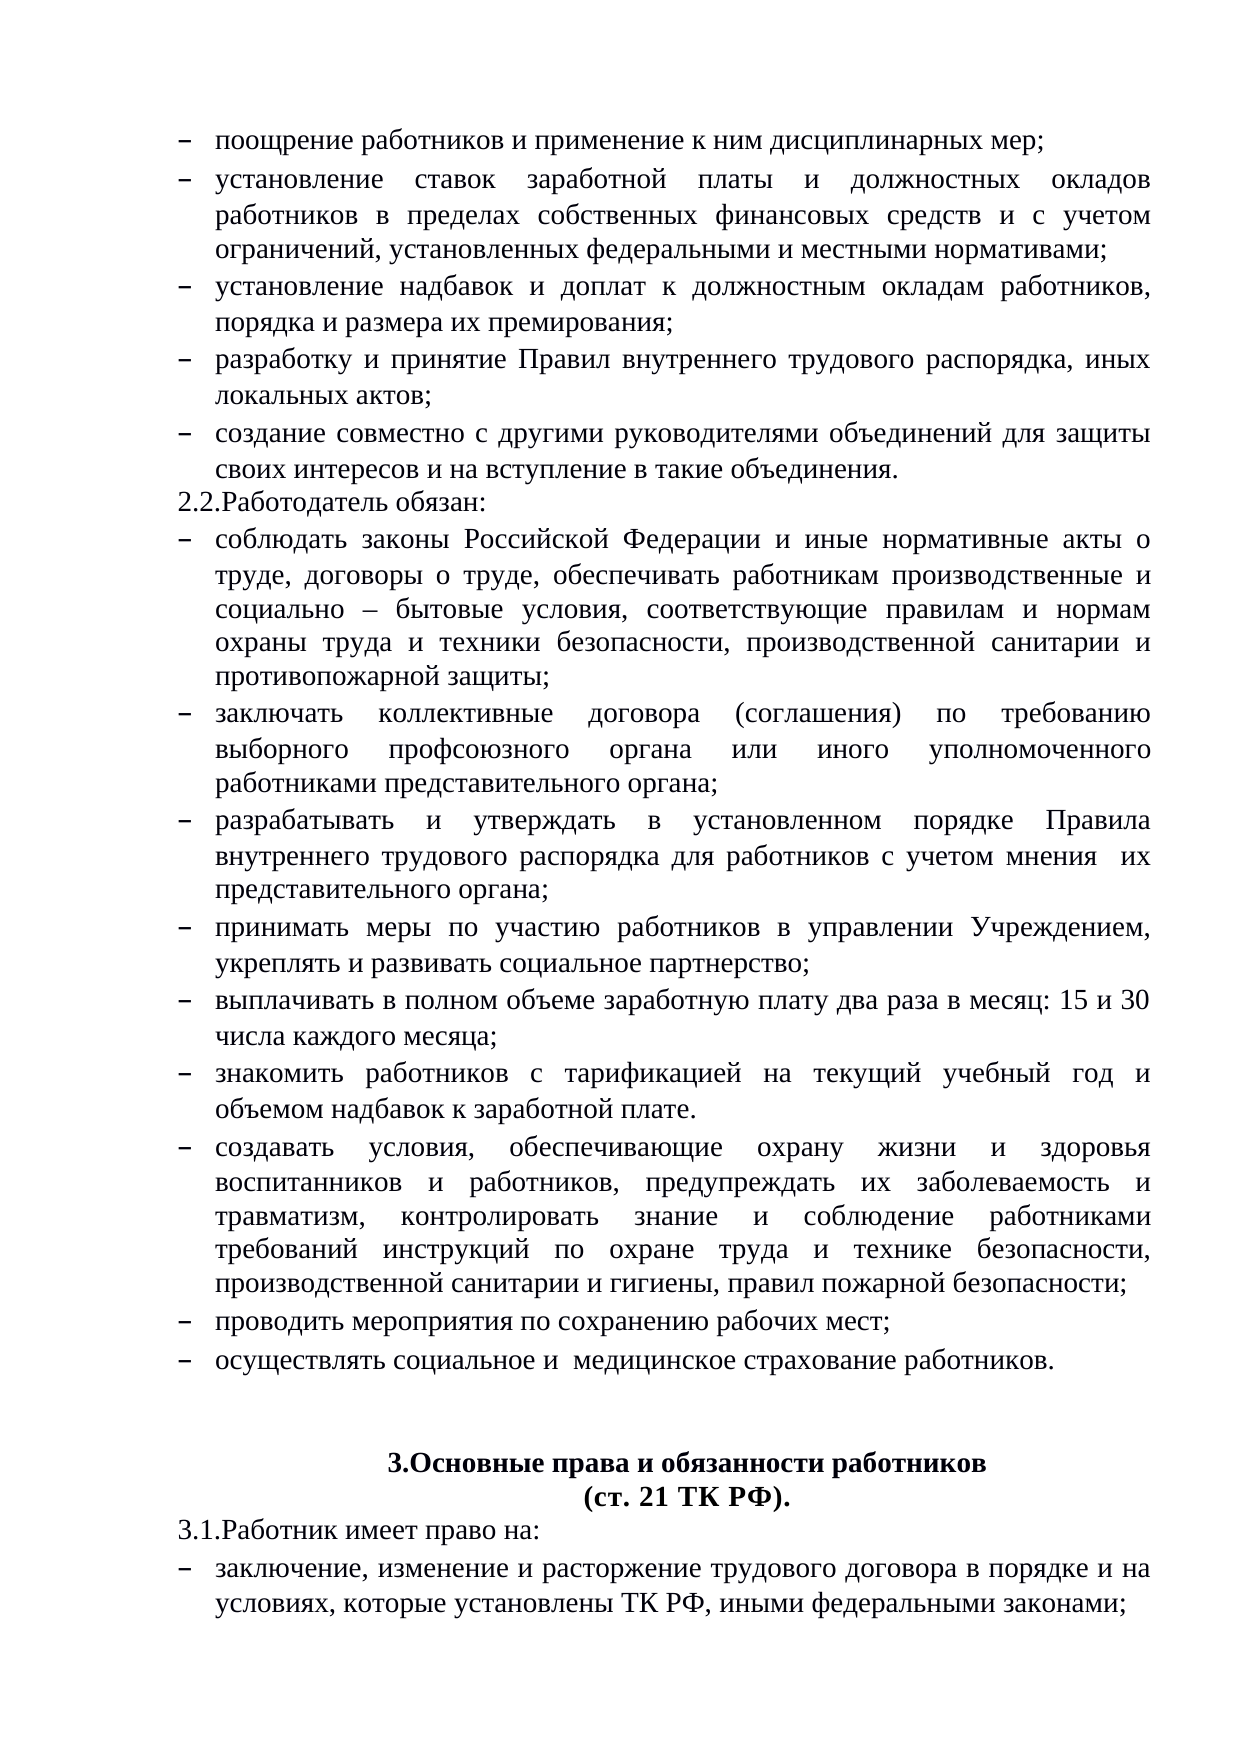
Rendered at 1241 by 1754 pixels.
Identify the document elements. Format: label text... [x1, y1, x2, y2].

list заключение, изменение и расторжение трудового договора в порядке и на условиях, которые установлены ТК РФ, иными федеральными законами; [177, 1546, 1152, 1619]
list создавать условия, обеспечивающие охрану жизни и здоровья воспитанников и работников, предупреждать их заболеваемость и травматизм, контролировать знание и соблюдение работниками требований инструкций по охране труда и технике безопасности, производственной санитарии и гигиены, правил пожарной безопасности; [177, 1125, 1152, 1299]
list 3.1.Работник имеет право на: [177, 1512, 1152, 1546]
list соблюдать законы Российской Федерации и иные нормативные акты о труде, договоры о труде, обеспечивать работникам производственные и социально – бытовые условия, соответствующие правилам и нормам охраны труда и техники безопасности, производственной санитарии и противопожарной защиты; [177, 518, 1152, 692]
list создание совместно с другими руководителями объединений для защиты своих интересов и на вступление в такие объединения. [177, 411, 1152, 484]
list 2.2.Работодатель обязан: [177, 484, 1152, 518]
list заключать коллективные договора (соглашения) по требованию выборного профсоюзного органа или иного уполномоченного работниками представительного органа; [177, 692, 1152, 798]
list осуществлять социальное и медицинское страхование работников. [177, 1338, 1152, 1378]
list поощрение работников и применение к ним дисциплинарных мер; [177, 118, 1152, 158]
list проводить мероприятия по сохранению рабочих мест; [177, 1299, 1152, 1338]
list выплачивать в полном объеме заработную плату два раза в месяц: 15 и 30 числа каждого месяца; [177, 978, 1152, 1052]
list установление надбавок и доплат к должностным окладам работников, порядка и размера их премирования; [177, 264, 1152, 338]
list разработку и принятие Правил внутреннего трудового распорядка, иных локальных актов; [177, 338, 1152, 411]
list принимать меры по участию работников в управлении Учреждением, укреплять и развивать социальное партнерство; [177, 905, 1152, 978]
list разрабатывать и утверждать в установленном порядке Правила внутреннего трудового распорядка для работников с учетом мнения их представительного органа; [177, 798, 1152, 905]
list (ст. 21 ТК РФ). [222, 1479, 1152, 1512]
list установление ставок заработной платы и должностных окладов работников в пределах собственных финансовых средств и с учетом ограничений, установленных федеральными и местными нормативами; [177, 158, 1152, 264]
list 3.Основные права и обязанности работников [222, 1445, 1152, 1479]
list знакомить работников с тарификацией на текущий учебный год и объемом надбавок к заработной плате. [177, 1052, 1152, 1125]
